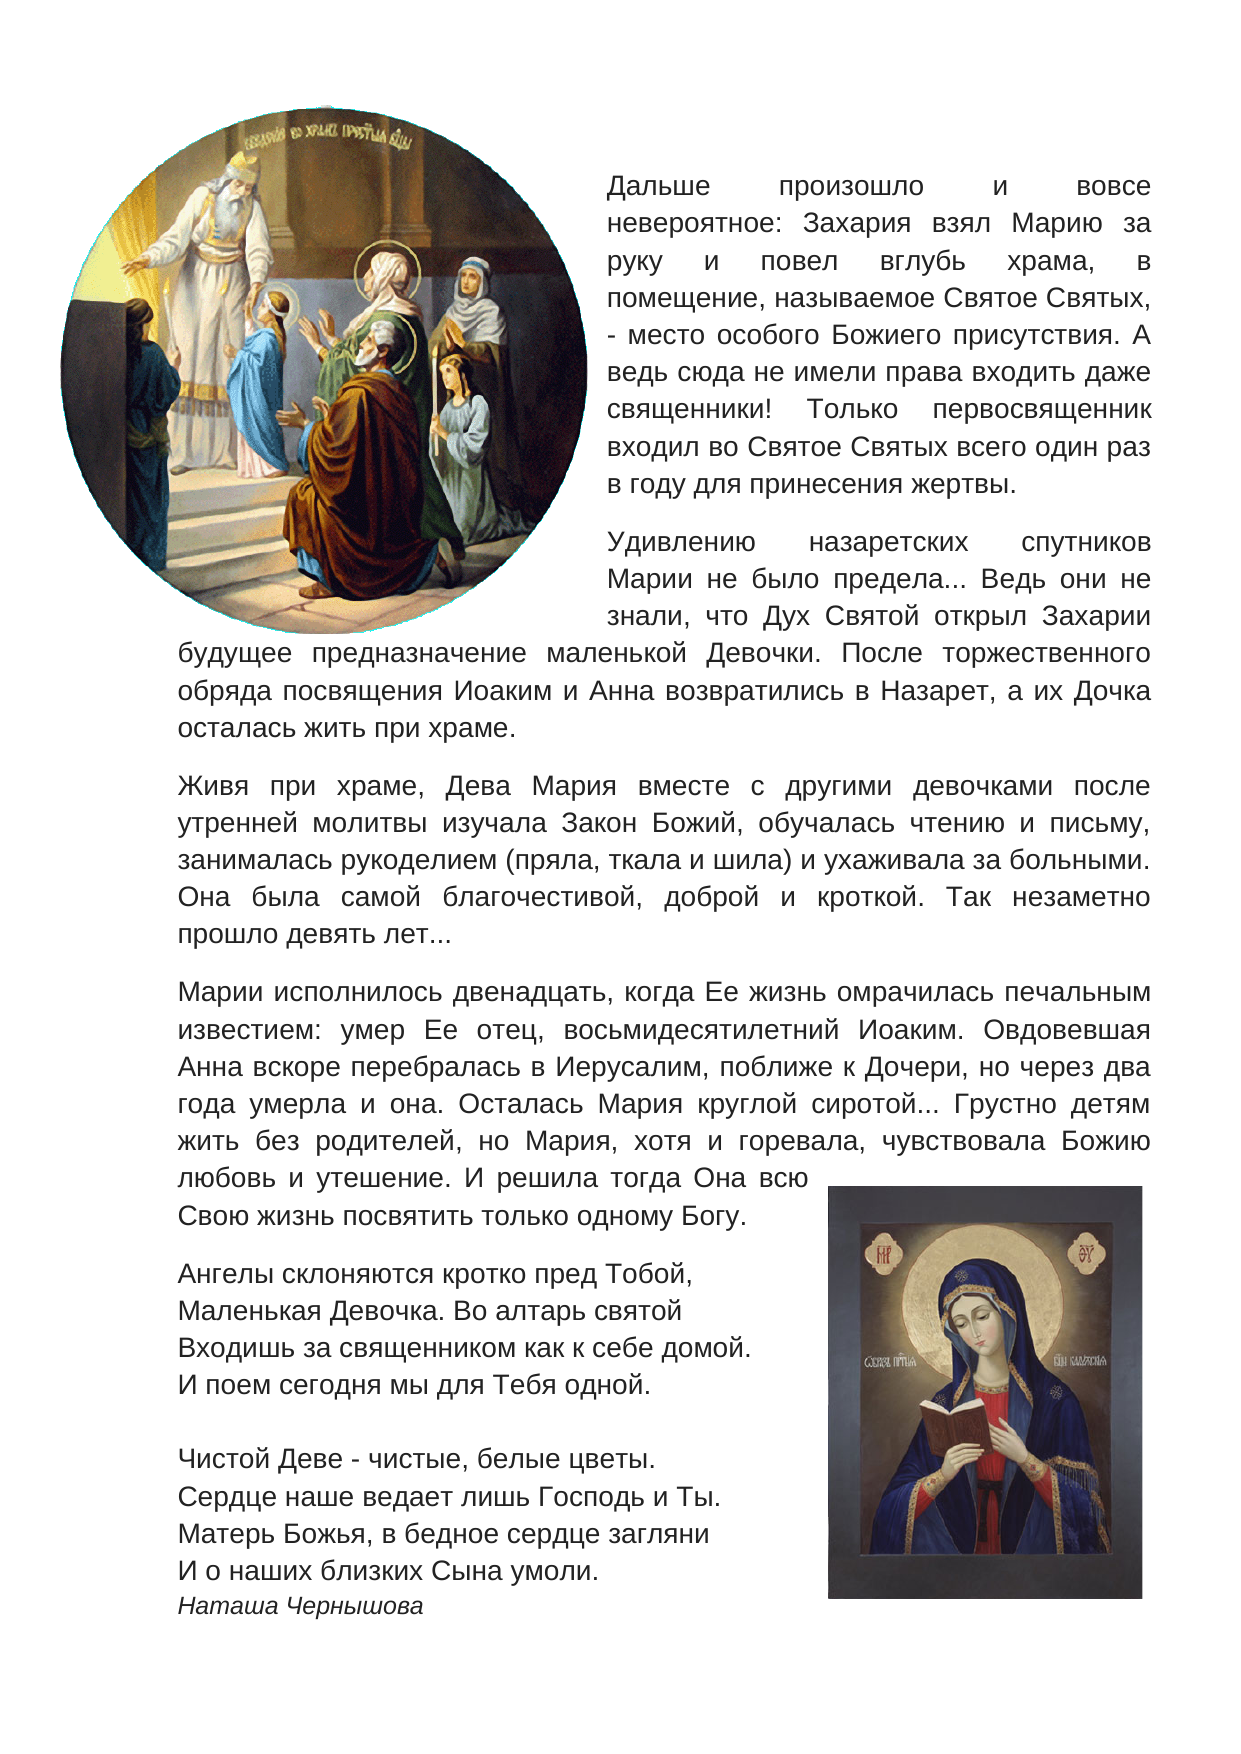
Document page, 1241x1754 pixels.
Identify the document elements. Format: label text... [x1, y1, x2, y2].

picture [828, 1186, 1143, 1599]
text Живя при храме, Дева Мария вместе с другими девочками после утренней молитвы изучала Закон Божий, обучалась чтению и письму, занималась рукоделием (пряла, ткала и шила) и ухаживала за больными. Она была самой благочестивой, доброй и кроткой. Так незаметно прошло девять лет... [177, 769, 1152, 950]
text Марии исполнилось двенадцать, когда Ее жизнь омрачилась печальным известием: умер Ее отец, восьмидесятилетний Иоаким. Овдовевшая Анна вскоре перебралась в Иерусалим, поближе к Дочери, но через два года умерла и она. Осталась Мария круглой сиротой... Грустно детям жить без родителей, но Мария, хотя и горевала, чувствовала Божию любовь и утешение. И решила тогда Она всю Свою жизнь посвятить только одному Богу. [177, 975, 1152, 1231]
text Дальше произошло и вовсе невероятное: Захария взял Марию за руку и повел вглубь храма, в помещение, называемое Святое Святых, - место особого Божиего присутствия. А ведь сюда не имели права входить даже священники! Только первосвященник входил во Святое Святых всего один раз в году для принесения жертвы. [588, 169, 1152, 499]
picture [59, 105, 588, 634]
text Удивлению назаретских спутников Марии не было предела... Ведь они не знали, что Дух Святой открыл Захарии будущее предназначение маленькой Девочки. После торжественного обряда посвящения Иоаким и Анна возвратились в Назарет, а их Дочка осталась жить при храме. [177, 525, 1152, 743]
